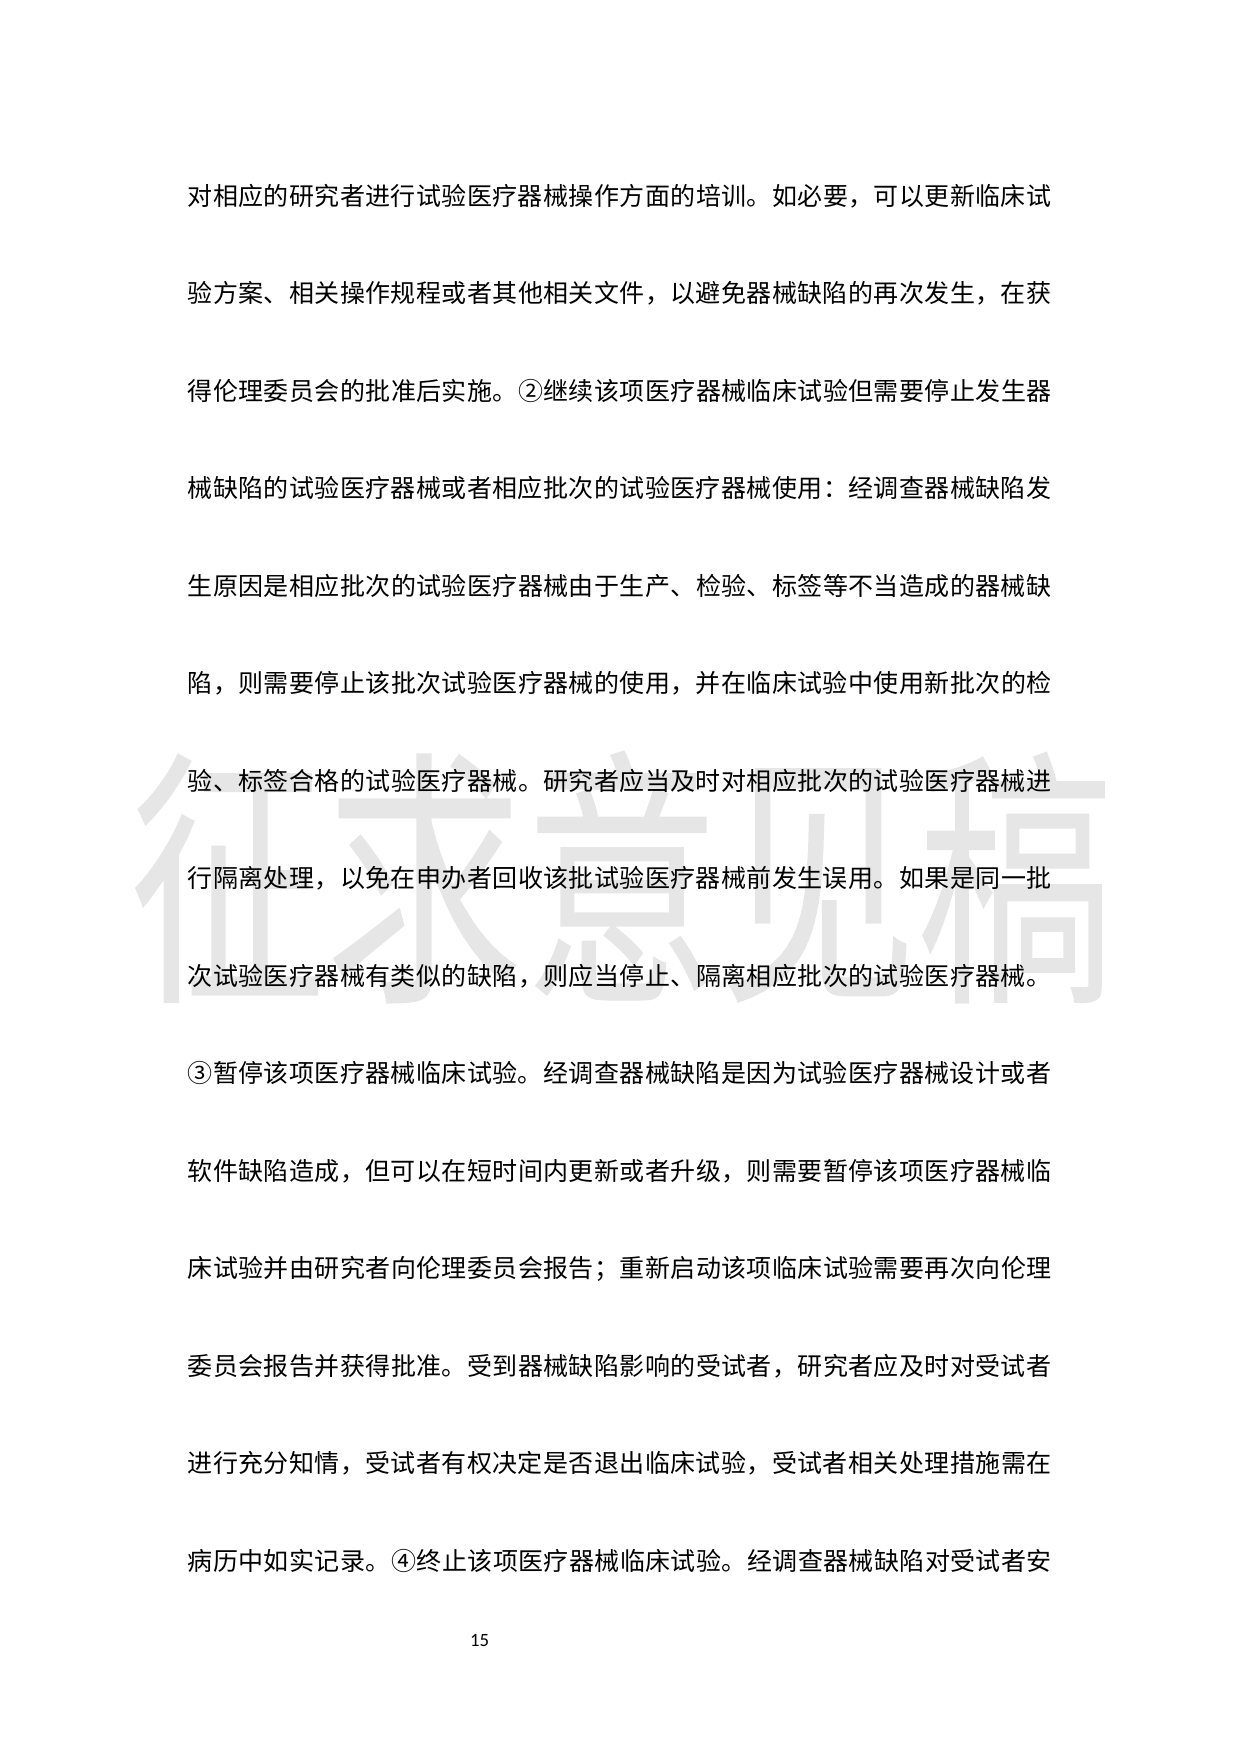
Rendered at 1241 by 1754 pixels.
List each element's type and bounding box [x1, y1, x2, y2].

text [187, 162, 1053, 1592]
